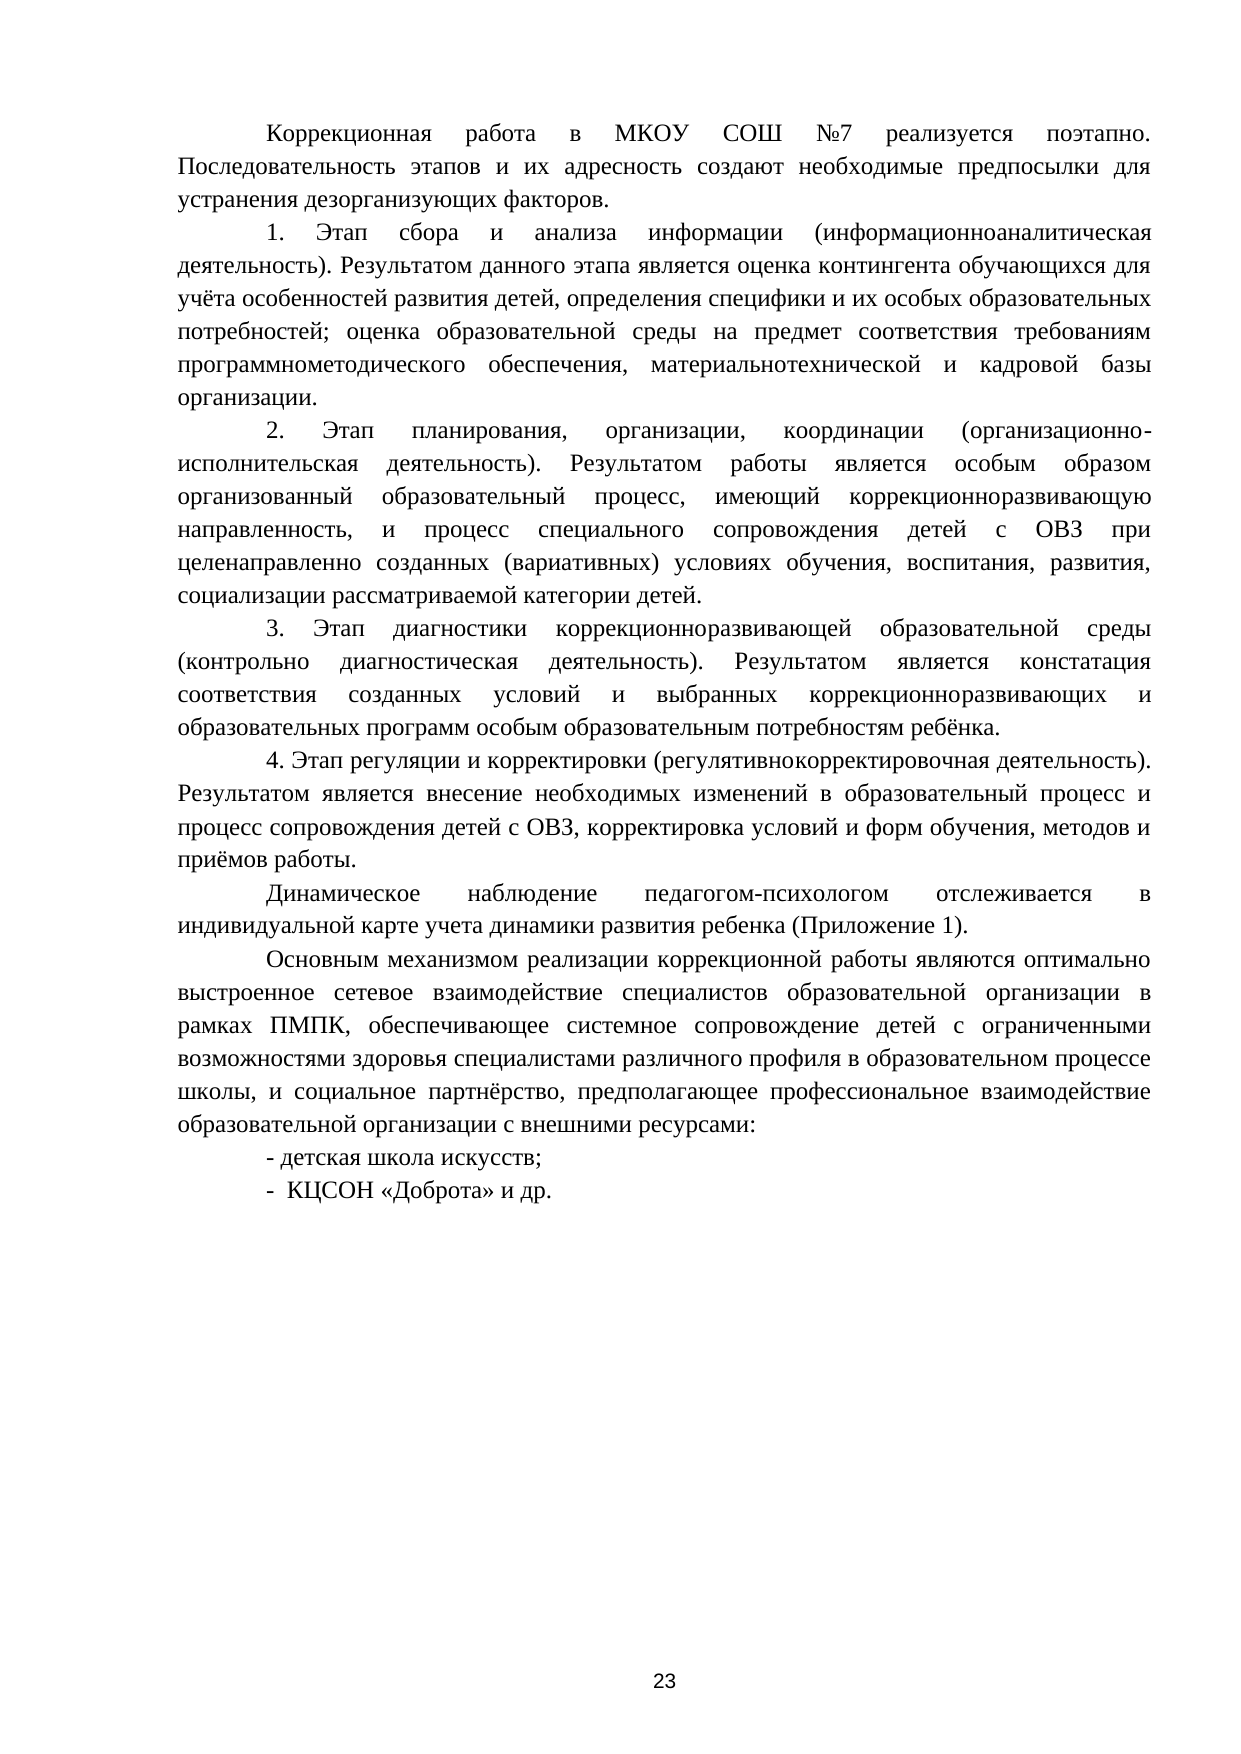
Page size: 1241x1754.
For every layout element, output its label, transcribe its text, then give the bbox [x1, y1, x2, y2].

text 3. Этап диагностики коррекционно­развивающей образовательной среды (контрольно­ диагностическая деятельность). Результатом является констатация соответствия созданных условий и выбранных коррекционно­развивающих и образовательных программ особым образовательным потребностям ребёнка. [177, 613, 1152, 741]
text - детская школа искусств; [177, 1142, 1152, 1171]
text 1. Этап сбора и анализа информации (информационно­аналитическая деятельность). Результатом данного этапа является оценка контингента обучающихся для учёта особенностей развития детей, определения специфики и их особых образовательных потребностей; оценка образовательной среды на предмет соответствия требованиям программно­методического обеспечения, материально­технической и кадровой базы организации. [177, 217, 1152, 411]
text Коррекционная работа в МКОУ СОШ №7 реализуется поэтапно. Последовательность этапов и их адресность создают необходимые предпосылки для устранения дезорганизующих факторов. [177, 118, 1152, 213]
text Динамическое наблюдение педагогом-психологом отслеживается в индивидуальной карте учета динамики развития ребенка (Приложение 1). [177, 878, 1152, 939]
text - КЦСОН «Доброта» и др. [177, 1175, 1152, 1203]
text 4. Этап регуляции и корректировки (регулятивно­корректировочная деятельность). Результатом является внесение необходимых изменений в образовательный процесс и процесс сопровождения детей с ОВЗ, корректировка условий и форм обучения, методов и приёмов работы. [177, 746, 1152, 873]
text Основным механизмом реализации коррекционной работы являются оптимально выстроенное сетевое взаимодействие специалистов образовательной организации в рамках ПМПК, обеспечивающее системное сопровождение детей с ограниченными возможностями здоровья специалистами различного профиля в образовательном процессе школы, и социальное партнёрство, предполагающее профессиональное взаимодействие образовательной организации с внешними ресурсами: [177, 944, 1152, 1137]
text 2. Этап планирования, организации, координации (организационно­исполнительская деятельность). Результатом работы является особым образом организованный образовательный процесс, имеющий коррекционно­развивающую направленность, и процесс специального сопровождения детей с ОВЗ при целенаправленно созданных (вариативных) условиях обучения, воспитания, развития, социализации рассматриваемой категории детей. [177, 415, 1152, 609]
